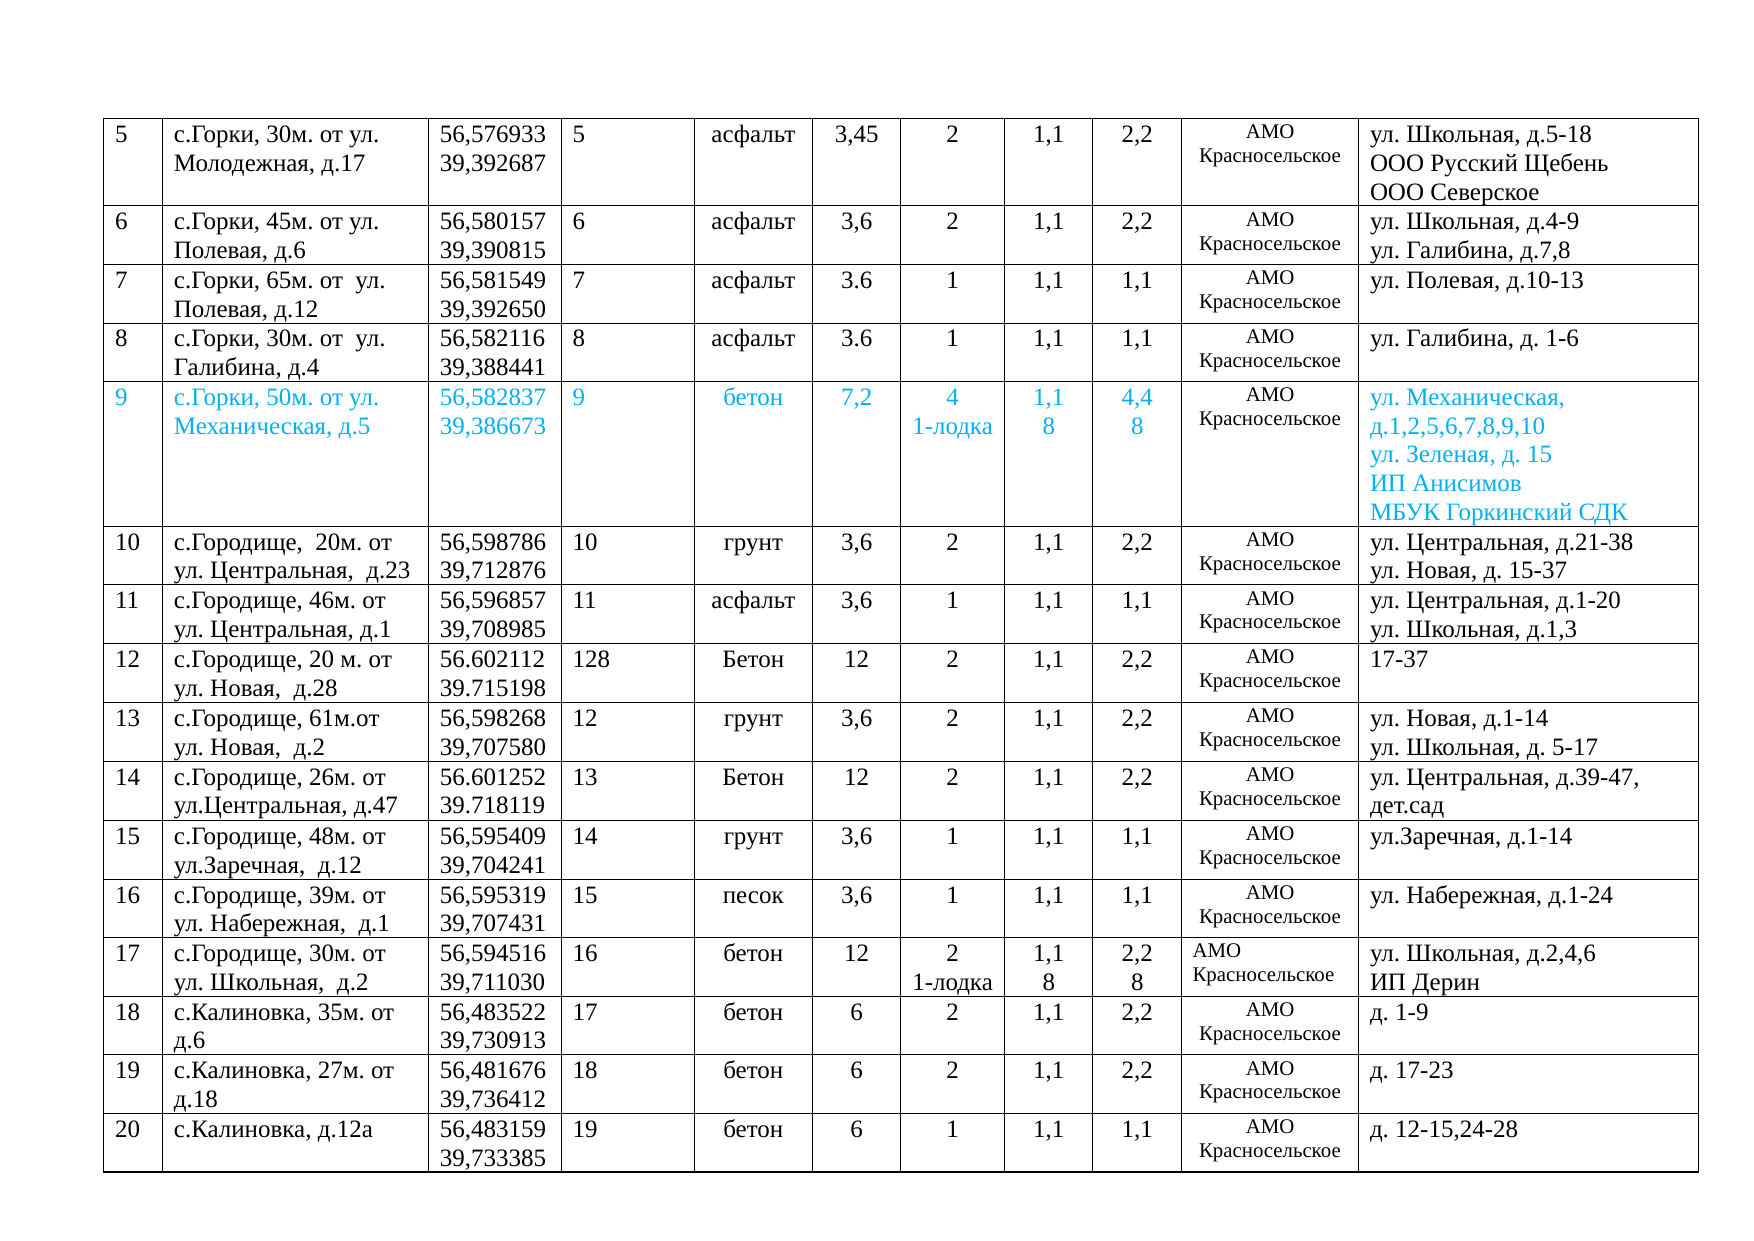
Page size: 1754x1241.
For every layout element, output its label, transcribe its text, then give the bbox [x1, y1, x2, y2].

table_cell с.Горки, 30м. от ул. Галибина, д.4 [163, 324, 428, 381]
table_cell ул. Набережная, д.1-24 [1359, 880, 1698, 937]
table_cell асфальт [695, 585, 812, 643]
table_cell 1 [901, 324, 1004, 381]
table_cell 3.6 [813, 324, 900, 381]
table_cell бетон [695, 938, 812, 996]
table_cell 2,2 8 [1093, 938, 1181, 996]
table_cell 1,1 [1093, 880, 1181, 937]
table_cell асфальт [695, 265, 812, 322]
table_cell 18 [562, 1055, 694, 1113]
table_cell 1,1 [1005, 527, 1092, 584]
table_cell 4 1-лодка [901, 382, 1004, 526]
table_cell АМО Красносельское [1182, 119, 1358, 205]
table_cell с.Горки, 65м. от ул. Полевая, д.12 [163, 265, 428, 322]
table_cell АМО Красносельское [1182, 997, 1358, 1054]
table_cell 56,595319 39,707431 [429, 880, 561, 937]
table_cell [104, 585, 162, 643]
table_cell бетон [695, 1114, 812, 1171]
table_cell 1,1 8 [1005, 938, 1092, 996]
table_cell АМО Красносельское [1182, 938, 1358, 996]
table_cell 7,2 [813, 382, 900, 526]
table_cell [104, 762, 162, 820]
table_cell 6 [813, 997, 900, 1054]
table_cell 11 [562, 585, 694, 643]
table_cell д. 1-9 [1359, 997, 1698, 1054]
table_cell с.Городище, 61м.от ул. Новая, д.2 [163, 703, 428, 761]
table_cell ул. Механическая, д.1,2,5,6,7,8,9,10 ул. Зеленая, д. 15 ИП Анисимов МБУК Горкинский СДК [1359, 382, 1698, 526]
table_cell бетон [695, 997, 812, 1054]
table_cell асфальт [695, 324, 812, 381]
table_cell 2,2 [1093, 206, 1181, 264]
table_cell 2 1-лодка [901, 938, 1004, 996]
table_cell 1 [901, 880, 1004, 937]
table_cell АМО Красносельское [1182, 1055, 1358, 1113]
table_cell 1 [901, 265, 1004, 322]
table_cell 56,598268 39,707580 [429, 703, 561, 761]
table_cell [104, 997, 162, 1054]
table_cell 1,1 [1005, 119, 1092, 205]
table_cell 1,1 [1005, 585, 1092, 643]
table_cell 3,6 [813, 703, 900, 761]
table_cell асфальт [695, 206, 812, 264]
table_cell 3,6 [813, 527, 900, 584]
table_cell ул. Школьная, д.2,4,6 ИП Дерин [1359, 938, 1698, 996]
table_cell 9 [562, 382, 694, 526]
table_cell 56,596857 39,708985 [429, 585, 561, 643]
table_cell 1,1 [1093, 324, 1181, 381]
table_cell 56,598786 39,712876 [429, 527, 561, 584]
table_cell Бетон [695, 644, 812, 702]
table_cell 6 [813, 1114, 900, 1171]
table_cell д. 12-15,24-28 [1359, 1114, 1698, 1171]
table_cell 56,582837 39,386673 [429, 382, 561, 526]
table_cell ул. Новая, д.1-14 ул. Школьная, д. 5-17 [1359, 703, 1698, 761]
table_cell 56,582116 39,388441 [429, 324, 561, 381]
table_cell 1,1 [1005, 644, 1092, 702]
table_cell АМО Красносельское [1182, 585, 1358, 643]
table_cell АМО Красносельское [1182, 821, 1358, 879]
table_cell 1,1 [1093, 1114, 1181, 1171]
table_cell 1,1 [1005, 1055, 1092, 1113]
table_cell [104, 324, 162, 381]
table_cell [104, 1114, 162, 1171]
table_cell с.Горки, 30м. от ул. Молодежная, д.17 [163, 119, 428, 205]
table_cell 1,1 [1005, 821, 1092, 879]
table_cell 3,6 [813, 206, 900, 264]
table_cell с.Городище, 39м. от ул. Набережная, д.1 [163, 880, 428, 937]
table_cell [104, 821, 162, 879]
table_cell [104, 382, 162, 526]
table_cell 17-37 [1359, 644, 1698, 702]
table_cell [104, 527, 162, 584]
table_cell АМО Красносельское [1182, 762, 1358, 820]
table_cell 7 [562, 265, 694, 322]
table_cell АМО Красносельское [1182, 324, 1358, 381]
table_cell 6 [813, 1055, 900, 1113]
table_cell 3,45 [813, 119, 900, 205]
table_cell 56,576933 39,392687 [429, 119, 561, 205]
table_cell с.Городище, 46м. от ул. Центральная, д.1 [163, 585, 428, 643]
table_cell 13 [562, 762, 694, 820]
table_cell АМО Красносельское [1182, 382, 1358, 526]
table_cell ул. Школьная, д.5-18 ООО Русский Щебень ООО Северское [1359, 119, 1698, 205]
table_cell 1,1 [1005, 1114, 1092, 1171]
table_cell 12 [562, 703, 694, 761]
table_cell АМО Красносельское [1182, 527, 1358, 584]
table_cell ул. Галибина, д. 1-6 [1359, 324, 1698, 381]
table_cell грунт [695, 703, 812, 761]
table_cell 56,594516 39,711030 [429, 938, 561, 996]
table_cell АМО Красносельское [1182, 206, 1358, 264]
table_cell 12 [813, 644, 900, 702]
table_cell ул. Центральная, д.21-38 ул. Новая, д. 15-37 [1359, 527, 1698, 584]
table_cell 56,595409 39,704241 [429, 821, 561, 879]
table_cell ул. Центральная, д.39-47, дет.сад [1359, 762, 1698, 820]
table_cell ул. Школьная, д.4-9 ул. Галибина, д.7,8 [1359, 206, 1698, 264]
table_cell 1,1 [1005, 997, 1092, 1054]
table_cell 1,1 [1005, 880, 1092, 937]
table_cell с.Городище, 48м. от ул.Заречная, д.12 [163, 821, 428, 879]
table_cell [104, 644, 162, 702]
table_cell 3,6 [813, 585, 900, 643]
table_cell 5 [562, 119, 694, 205]
table_cell 12 [813, 938, 900, 996]
table_cell 2 [901, 644, 1004, 702]
table_cell 2 [901, 527, 1004, 584]
table_cell 2,2 [1093, 762, 1181, 820]
table_cell 16 [562, 938, 694, 996]
table_cell 3,6 [813, 880, 900, 937]
table_cell [104, 265, 162, 322]
table_cell 17 [562, 997, 694, 1054]
table_cell 2,2 [1093, 997, 1181, 1054]
table_cell 1 [901, 1114, 1004, 1171]
table_cell бетон [695, 1055, 812, 1113]
table_cell с.Городище, 30м. от ул. Школьная, д.2 [163, 938, 428, 996]
table_cell 1,1 [1005, 324, 1092, 381]
table_cell 56,581549 39,392650 [429, 265, 561, 322]
table_cell 1,1 [1005, 762, 1092, 820]
table_cell бетон [695, 382, 812, 526]
table_cell с.Горки, 50м. от ул. Механическая, д.5 [163, 382, 428, 526]
table_cell с.Калиновка, д.12а [163, 1114, 428, 1171]
table_cell 1 [901, 585, 1004, 643]
table_cell 2,2 [1093, 119, 1181, 205]
table_cell 56,580157 39,390815 [429, 206, 561, 264]
table_cell с.Городище, 26м. от ул.Центральная, д.47 [163, 762, 428, 820]
table_cell 56.601252 39.718119 [429, 762, 561, 820]
table_cell 4,4 8 [1093, 382, 1181, 526]
table_cell 12 [813, 762, 900, 820]
table_cell с.Калиновка, 27м. от д.18 [163, 1055, 428, 1113]
table_cell 1 [901, 821, 1004, 879]
table_cell 56,481676 39,736412 [429, 1055, 561, 1113]
table_cell 2 [901, 997, 1004, 1054]
table_cell с.Горки, 45м. от ул. Полевая, д.6 [163, 206, 428, 264]
table_cell АМО Красносельское [1182, 703, 1358, 761]
table_cell ул.Заречная, д.1-14 [1359, 821, 1698, 879]
table_cell 56.602112 39.715198 [429, 644, 561, 702]
table_cell 2 [901, 762, 1004, 820]
table_cell 1,1 [1005, 206, 1092, 264]
table_cell 10 [562, 527, 694, 584]
table_cell 2,2 [1093, 1055, 1181, 1113]
table_cell 6 [562, 206, 694, 264]
table_cell песок [695, 880, 812, 937]
table_cell 2,2 [1093, 644, 1181, 702]
table_cell АМО Красносельское [1182, 880, 1358, 937]
table_cell грунт [695, 527, 812, 584]
table_cell 1,1 [1093, 585, 1181, 643]
table_cell АМО Красносельское [1182, 644, 1358, 702]
table_cell 3.6 [813, 265, 900, 322]
table_cell 1,1 [1093, 265, 1181, 322]
table_cell 1,1 [1005, 265, 1092, 322]
table_cell 2 [901, 1055, 1004, 1113]
table_cell с.Калиновка, 35м. от д.6 [163, 997, 428, 1054]
table_cell АМО Красносельское [1182, 265, 1358, 322]
table_cell 3,6 [813, 821, 900, 879]
table_cell 8 [562, 324, 694, 381]
table_cell с.Городище, 20м. от ул. Центральная, д.23 [163, 527, 428, 584]
table_cell 56,483159 39,733385 [429, 1114, 561, 1171]
table_cell 2 [901, 119, 1004, 205]
table_cell 1,1 8 [1005, 382, 1092, 526]
table_cell АМО Красносельское [1182, 1114, 1358, 1171]
table_cell 128 [562, 644, 694, 702]
table_cell 2,2 [1093, 703, 1181, 761]
table_cell 2,2 [1093, 527, 1181, 584]
table_cell [104, 206, 162, 264]
table_cell д. 17-23 [1359, 1055, 1698, 1113]
table_cell ул. Центральная, д.1-20 ул. Школьная, д.1,3 [1359, 585, 1698, 643]
table_cell 14 [562, 821, 694, 879]
table_cell 19 [562, 1114, 694, 1171]
table_cell [104, 119, 162, 205]
table_cell ул. Полевая, д.10-13 [1359, 265, 1698, 322]
table_cell грунт [695, 821, 812, 879]
table_cell 2 [901, 703, 1004, 761]
table_cell 1,1 [1093, 821, 1181, 879]
table_cell 2 [901, 206, 1004, 264]
table_cell [104, 1055, 162, 1113]
table_cell [104, 703, 162, 761]
table_cell 15 [562, 880, 694, 937]
table_cell Бетон [695, 762, 812, 820]
table_cell [104, 880, 162, 937]
table_cell с.Городище, 20 м. от ул. Новая, д.28 [163, 644, 428, 702]
table_cell 1,1 [1005, 703, 1092, 761]
table_cell 56,483522 39,730913 [429, 997, 561, 1054]
table_cell асфальт [695, 119, 812, 205]
table_cell [104, 938, 162, 996]
